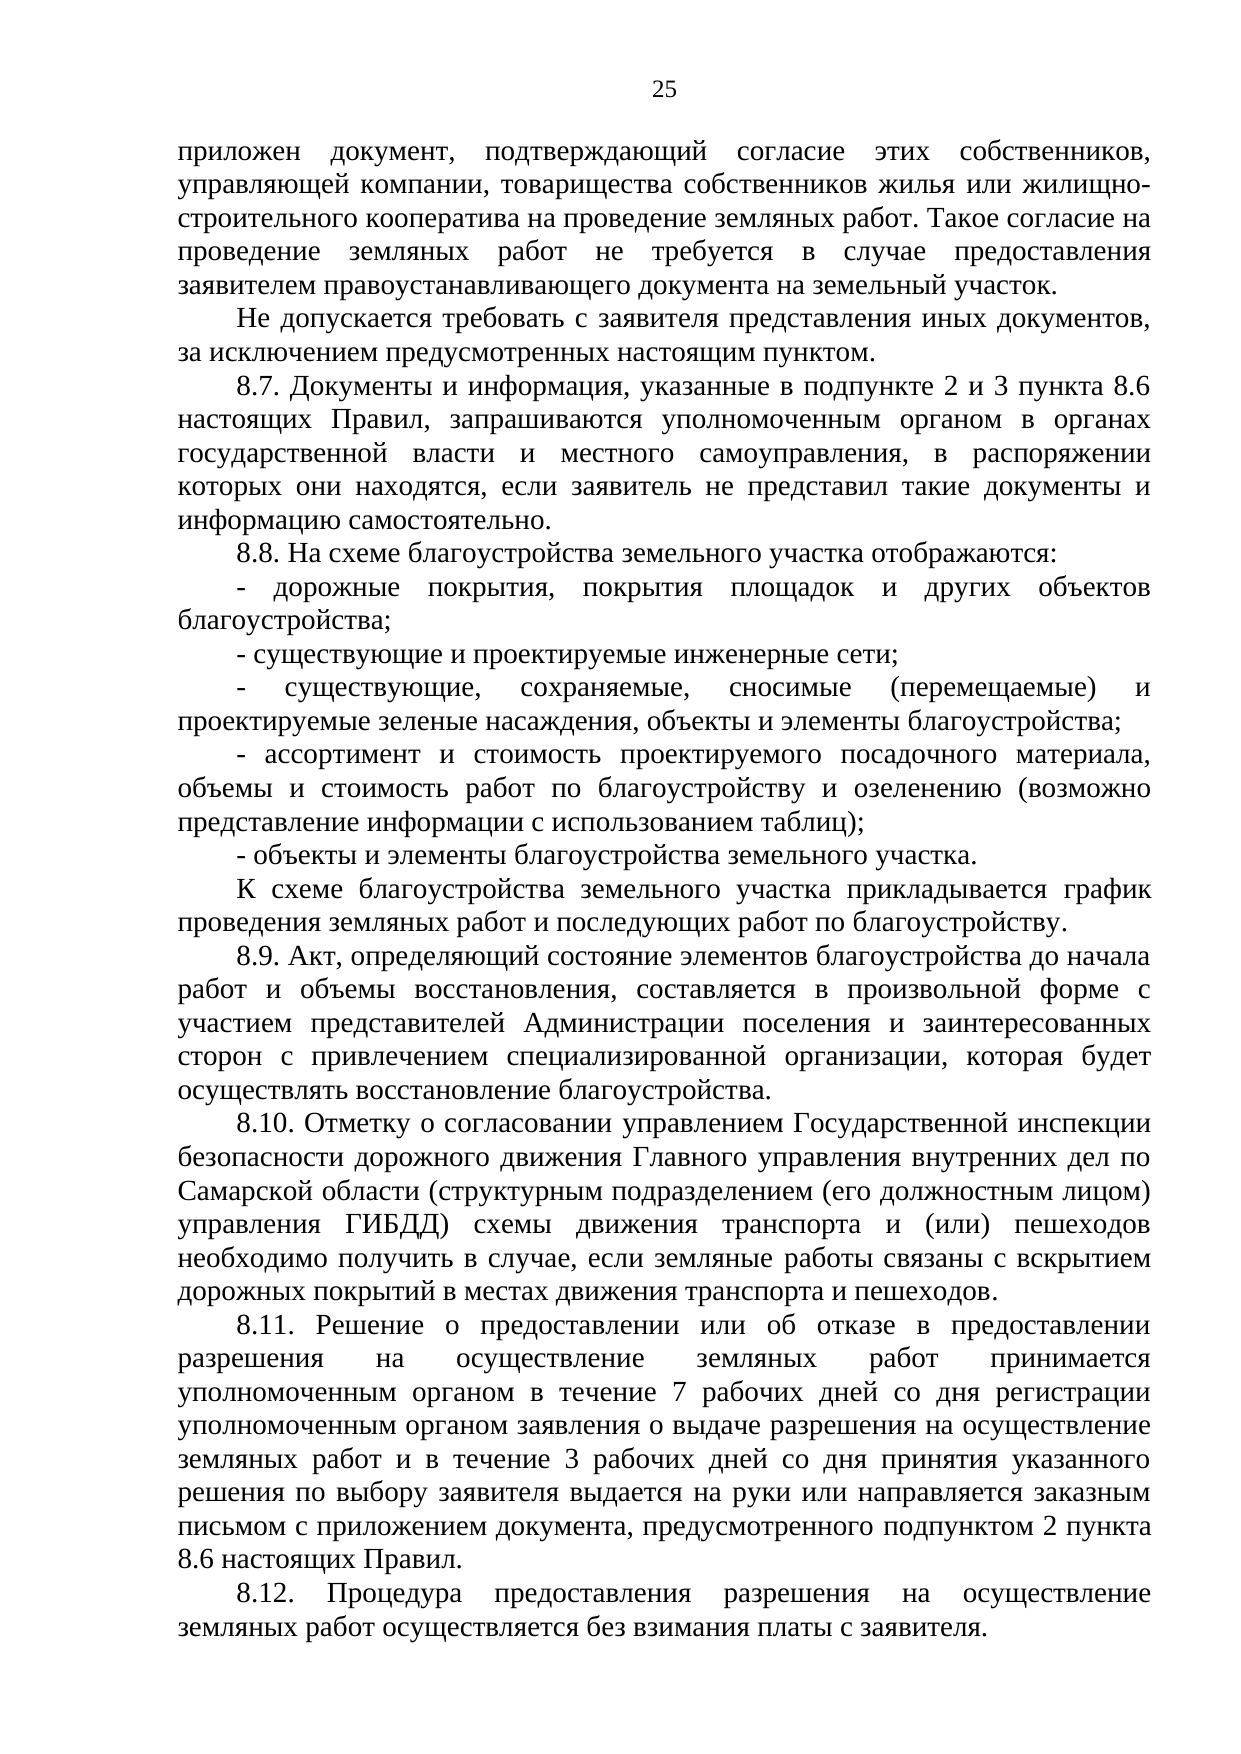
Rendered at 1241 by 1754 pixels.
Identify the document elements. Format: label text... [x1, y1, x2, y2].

text - существующие, сохраняемые, сносимые (перемещаемые) и проектируемые зеленые насаждения, объекты и элементы благоустройства; [177, 669, 1152, 737]
text - существующие и проектируемые инженерные сети; [177, 636, 1152, 669]
text 8.12. Процедура предоставления разрешения на осуществление земляных работ осуществляется без взимания платы с заявителя. [177, 1575, 1152, 1642]
text 8.10. Отметку о согласовании управлением Государственной инспекции безопасности дорожного движения Главного управления внутренних дел по Самарской области (структурным подразделением (его должностным лицом) управления ГИБДД) схемы движения транспорта и (или) пешеходов необходимо получить в случае, если земляные работы связаны с вскрытием дорожных покрытий в местах движения транспорта и пешеходов. [177, 1106, 1152, 1307]
text - ассортимент и стоимость проектируемого посадочного материала, объемы и стоимость работ по благоустройству и озеленению (возможно представление информации с использованием таблиц); [177, 737, 1152, 837]
text Не допускается требовать с заявителя представления иных документов, за исключением предусмотренных настоящим пунктом. [177, 301, 1152, 368]
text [177, 133, 1152, 301]
text 8.8. На схеме благоустройства земельного участка отображаются: [177, 535, 1152, 569]
text К схеме благоустройства земельного участка прикладывается график проведения земляных работ и последующих работ по благоустройству. [177, 871, 1152, 938]
text - дорожные покрытия, покрытия площадок и других объектов благоустройства; [177, 569, 1152, 636]
text 8.11. Решение о предоставлении или об отказе в предоставлении разрешения на осуществление земляных работ принимается уполномоченным органом в течение 7 рабочих дней со дня регистрации уполномоченным органом заявления о выдаче разрешения на осуществление земляных работ и в течение 3 рабочих дней со дня принятия указанного решения по выбору заявителя выдается на руки или направляется заказным письмом с приложением документа, предусмотренного подпунктом 2 пункта 8.6 настоящих Правил. [177, 1307, 1152, 1575]
text 8.9. Акт, определяющий состояние элементов благоустройства до начала работ и объемы восстановления, составляется в произвольной форме с участием представителей Администрации поселения и заинтересованных сторон с привлечением специализированной организации, которая будет осуществлять восстановление благоустройства. [177, 938, 1152, 1106]
text 8.7. Документы и информация, указанные в подпункте 2 и 3 пункта 8.6 настоящих Правил, запрашиваются уполномоченным органом в органах государственной власти и местного самоуправления, в распоряжении которых они находятся, если заявитель не представил такие документы и информацию самостоятельно. [177, 368, 1152, 535]
text - объекты и элементы благоустройства земельного участка. [177, 837, 1152, 871]
